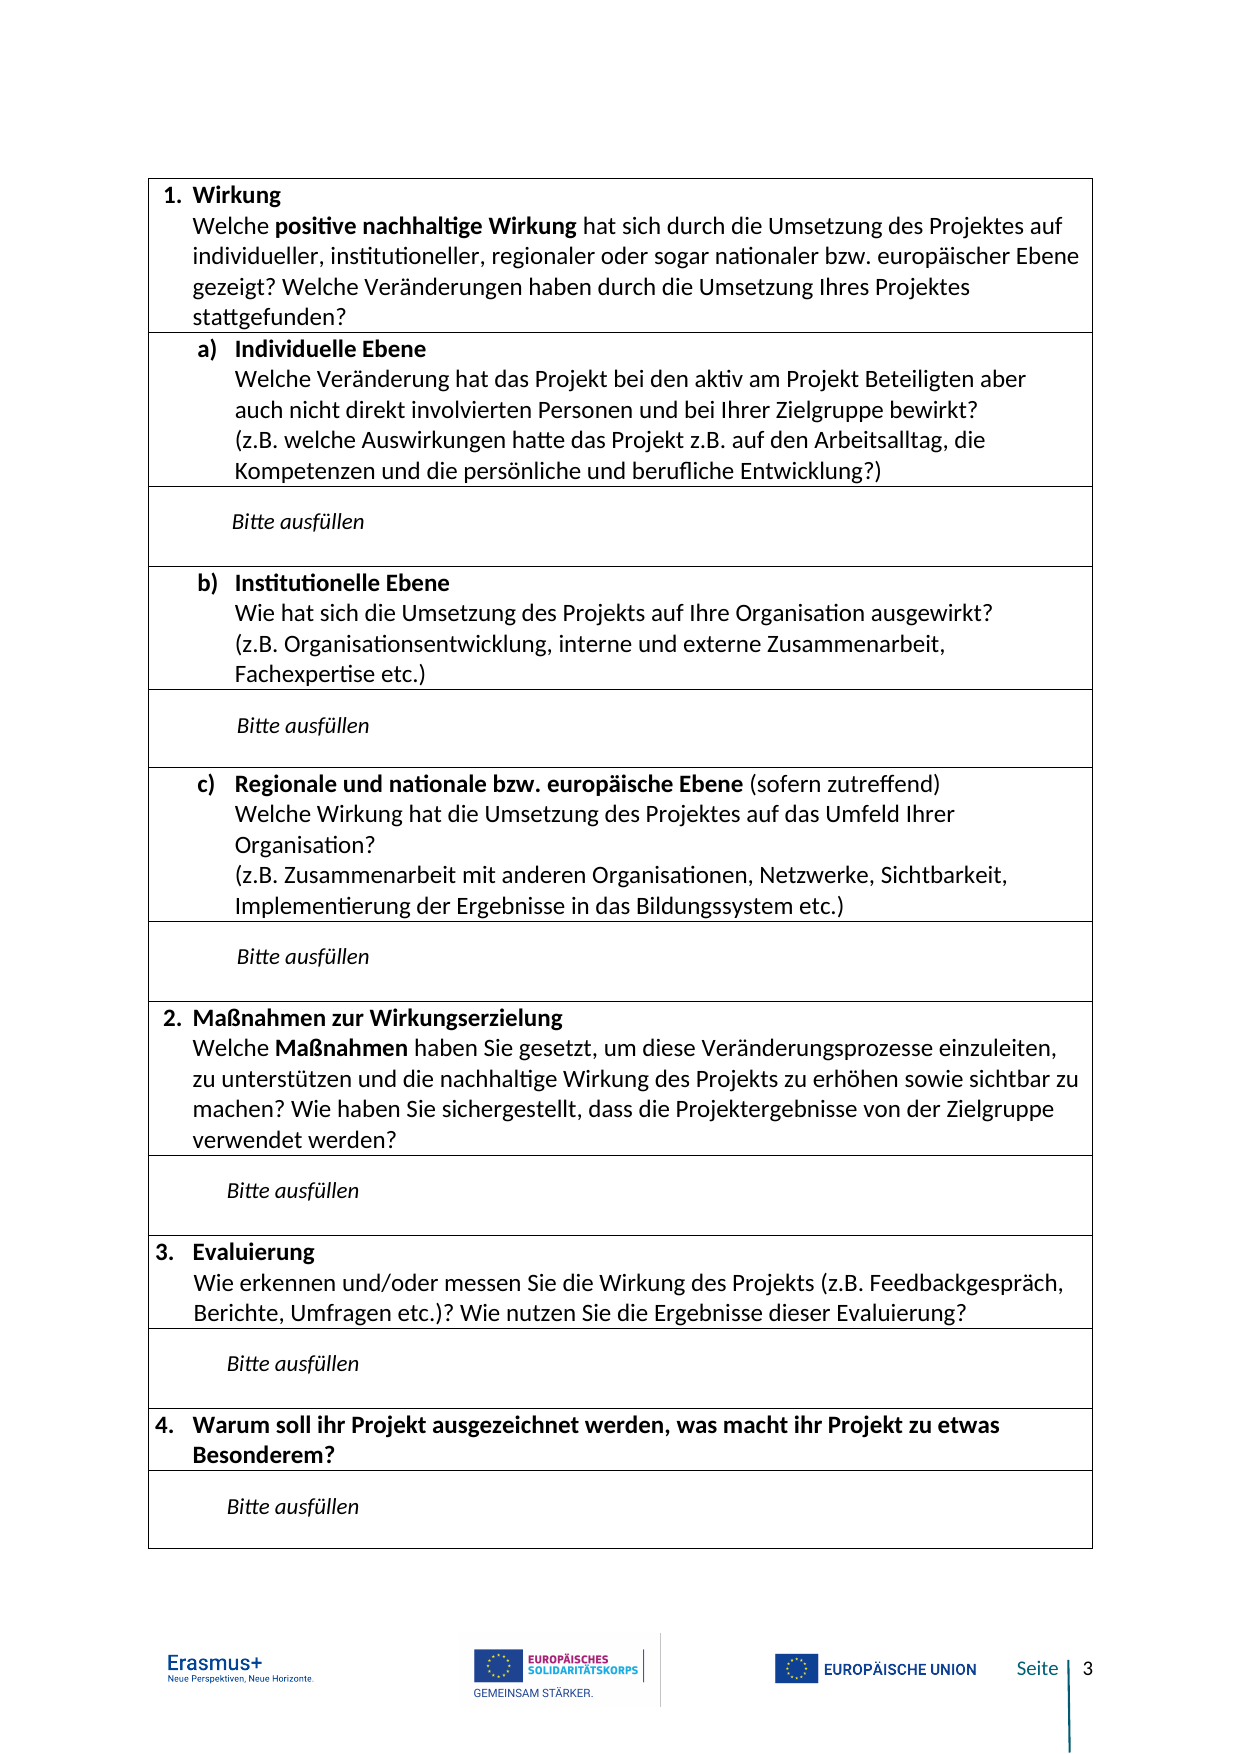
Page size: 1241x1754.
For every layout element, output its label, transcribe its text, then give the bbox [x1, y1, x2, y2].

table_cell Individuelle Ebene Welche Veränderung hat das Projekt bei den aktiv am Projekt Beteiligten aber auch nicht direkt involvierten Personen und bei Ihrer Zielgruppe bewirkt? (z.B. welche Auswirkungen hatte das Projekt z.B. auf den Arbeitsalltag, die Kompetenzen und die persönliche und berufliche Entwicklung?) [149, 333, 1092, 486]
table_header Wirkung Welche positive nachhaltige Wirkung hat sich durch die Umsetzung des Projektes auf individueller, institutioneller, regionaler oder sogar nationaler bzw. europäischer Ebene gezeigt? Welche Veränderungen haben durch die Umsetzung Ihres Projektes stattgefunden? [149, 179, 1092, 332]
picture [147, 1633, 337, 1705]
table_cell Regionale und nationale bzw. europäische Ebene (sofern zutreffend) Welche Wirkung hat die Umsetzung des Projektes auf das Umfeld Ihrer Organisation? (z.B. Zusammenarbeit mit anderen Organisationen, Netzwerke, Sichtbarkeit, Implementierung der Ergebnisse in das Bildungssystem etc.) [149, 768, 1092, 921]
table_cell Bitte ausfüllen [149, 922, 1092, 1001]
picture [458, 1633, 678, 1707]
table_cell Evaluierung Wie erkennen und/oder messen Sie die Wirkung des Projekts (z.B. Feedbackgespräch, Berichte, Umfragen etc.)? Wie nutzen Sie die Ergebnisse dieser Evaluierung? [149, 1236, 1092, 1328]
table_cell Bitte ausfüllen [149, 1329, 1092, 1408]
table_cell Bitte ausfüllen [149, 690, 1092, 767]
table_cell Bitte ausfüllen [149, 1471, 1092, 1548]
table_cell Warum soll ihr Projekt ausgezeichnet werden, was macht ihr Projekt zu etwas Besonderem? [149, 1409, 1092, 1470]
table_cell Maßnahmen zur Wirkungserzielung Welche Maßnahmen haben Sie gesetzt, um diese Veränderungsprozesse einzuleiten, zu unterstützen und die nachhaltige Wirkung des Projekts zu erhöhen sowie sichtbar zu machen? Wie haben Sie sichergestellt, dass die Projektergebnisse von der Zielgruppe verwendet werden? [149, 1002, 1092, 1155]
table_cell Bitte ausfüllen [149, 1156, 1092, 1235]
table_cell Institutionelle Ebene Wie hat sich die Umsetzung des Projekts auf Ihre Organisation ausgewirkt? (z.B. Organisationsentwicklung, interne und externe Zusammenarbeit, Fachexpertise etc.) [149, 567, 1092, 689]
picture [753, 1633, 993, 1707]
table_cell Bitte ausfüllen [149, 487, 1092, 566]
